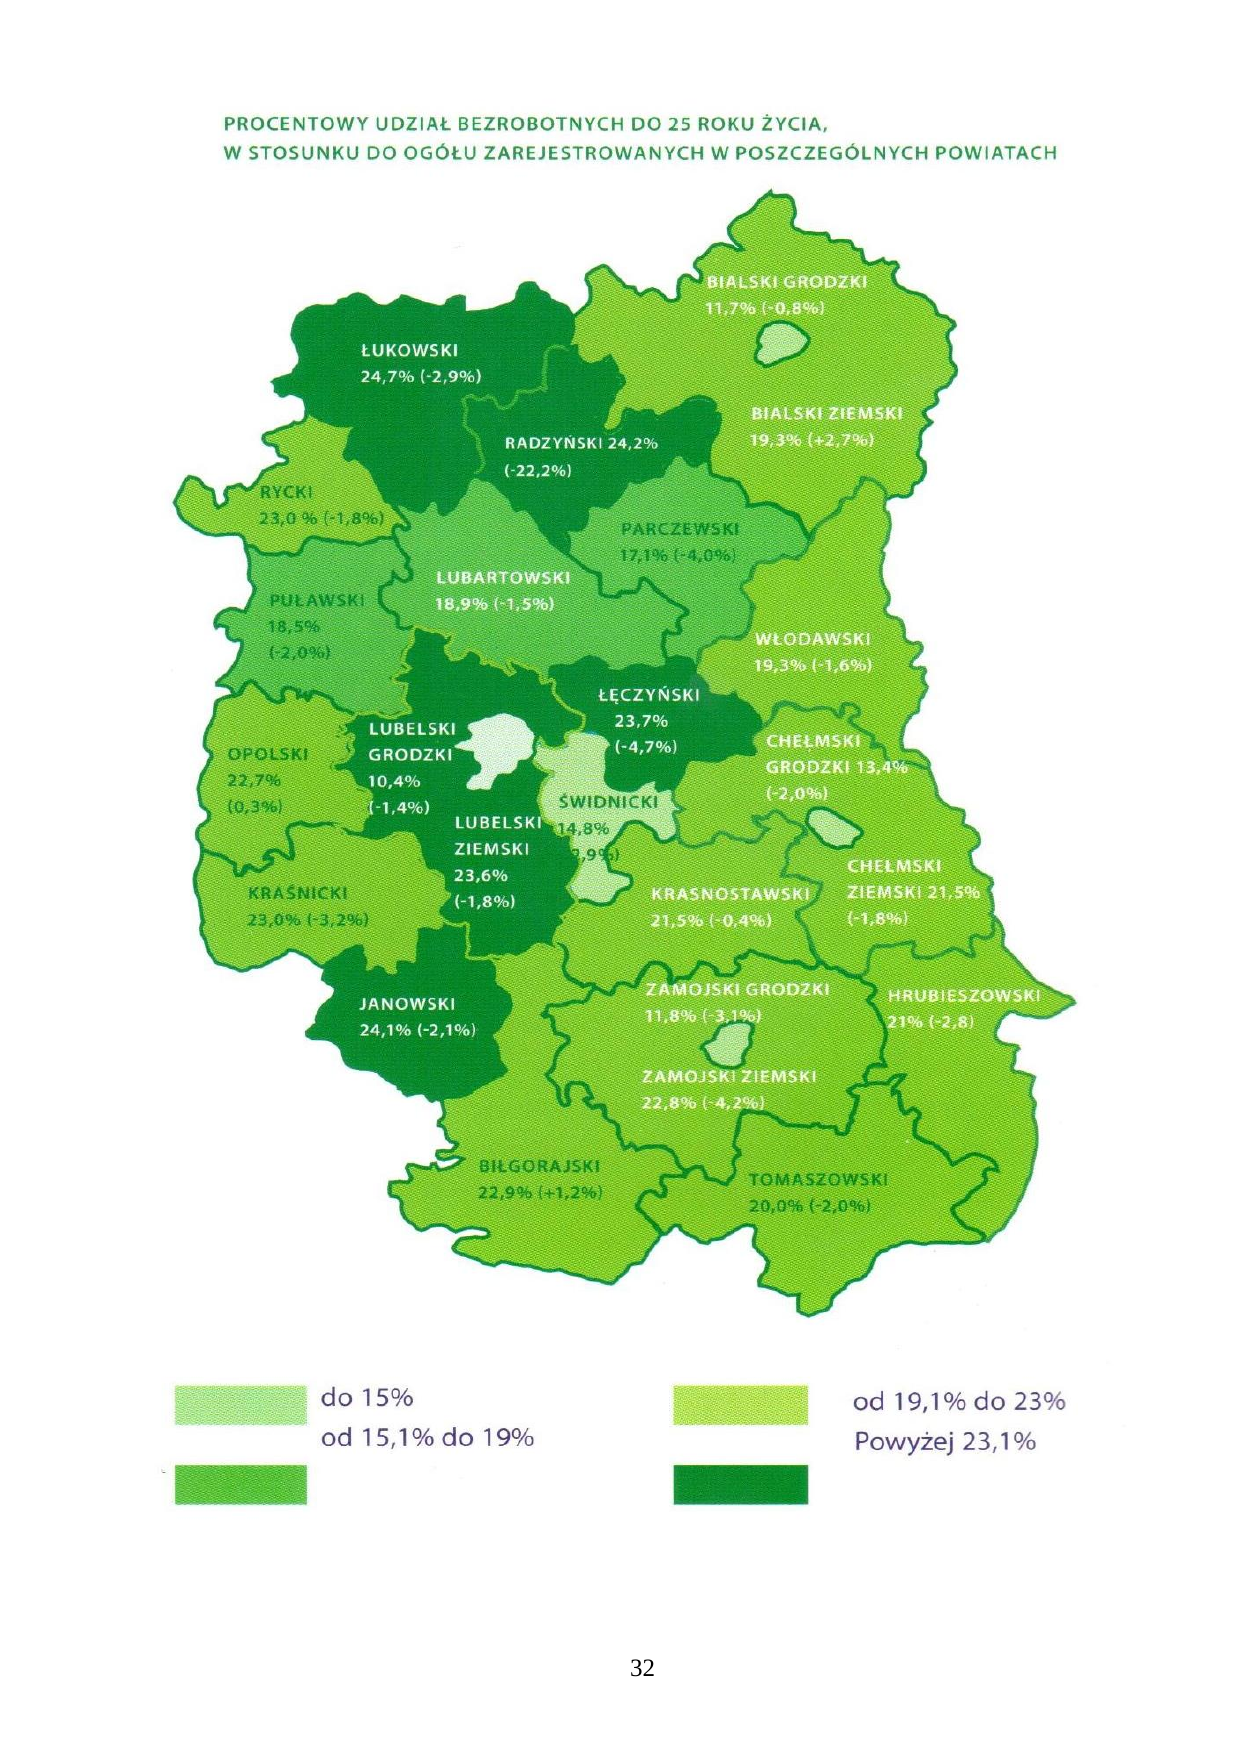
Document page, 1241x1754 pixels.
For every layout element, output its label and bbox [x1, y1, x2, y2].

picture [147, 73, 1128, 1582]
